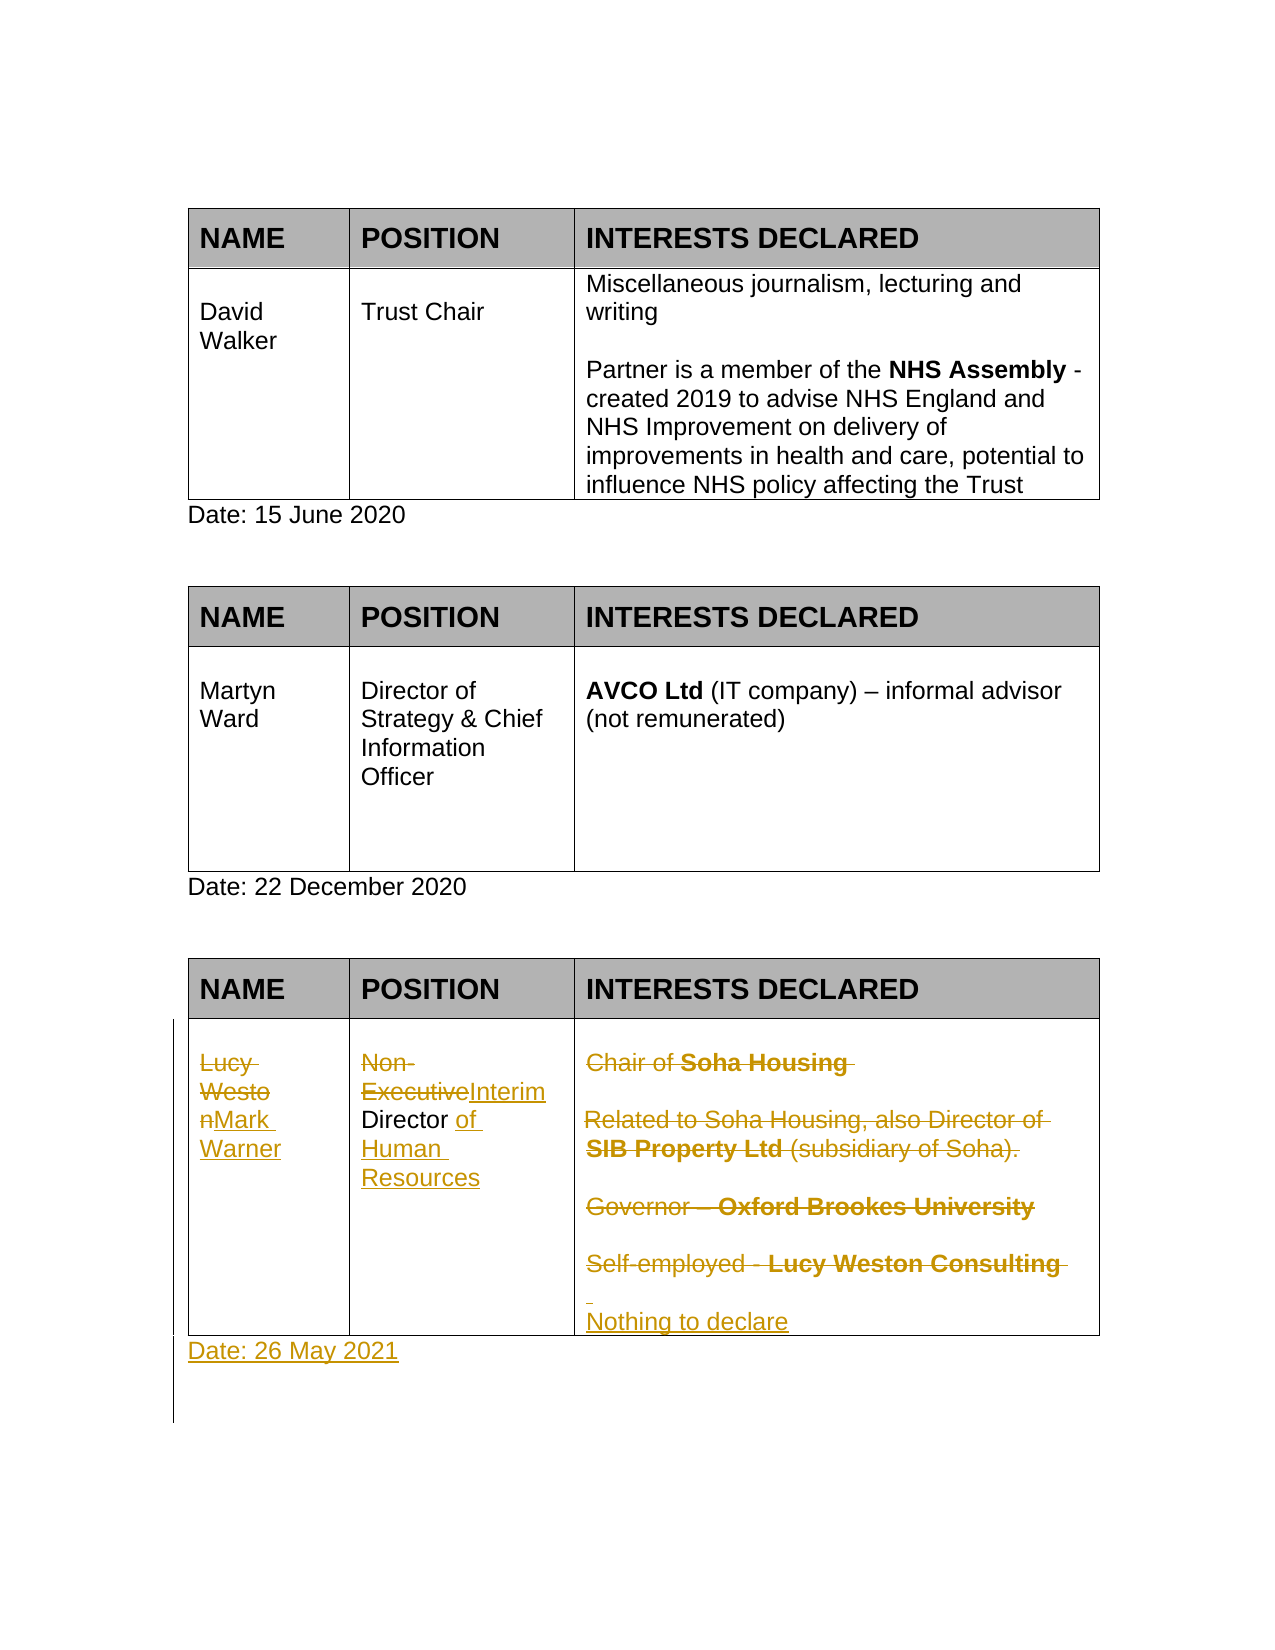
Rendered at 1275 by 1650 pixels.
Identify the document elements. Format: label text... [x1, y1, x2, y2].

table_header NAME [189, 209, 349, 267]
table_header POSITION [350, 959, 574, 1018]
table_header INTERESTS DECLARED [575, 209, 1099, 267]
table_cell Director of Strategy & Chief Information Officer [350, 647, 574, 871]
table_cell [189, 1019, 349, 1335]
table_header POSITION [350, 209, 574, 267]
table_cell Director [350, 1019, 574, 1335]
table_cell Trust Chair [350, 269, 574, 498]
table_header NAME [189, 587, 349, 646]
table_cell Miscellaneous journalism, lecturing and writing Partner is a member of the NHS Assembly - created 2019 to advise NHS England and NHS Improvement on delivery of improvements in health and care, potential to influence NHS policy affecting the Trust [575, 269, 1099, 498]
table_header POSITION [350, 587, 574, 646]
table_cell Martyn Ward [189, 647, 349, 871]
text Date: 15 June 2020 [187, 500, 1087, 528]
table_header INTERESTS DECLARED [575, 587, 1099, 646]
table_cell David Walker [189, 269, 349, 498]
text Date: 22 December 2020 [187, 872, 1087, 900]
table_header INTERESTS DECLARED [575, 959, 1099, 1018]
table_cell [575, 1019, 1099, 1335]
table_cell AVCO Ltd (IT company) – informal advisor (not remunerated) [575, 647, 1099, 871]
table_header NAME [189, 959, 349, 1018]
